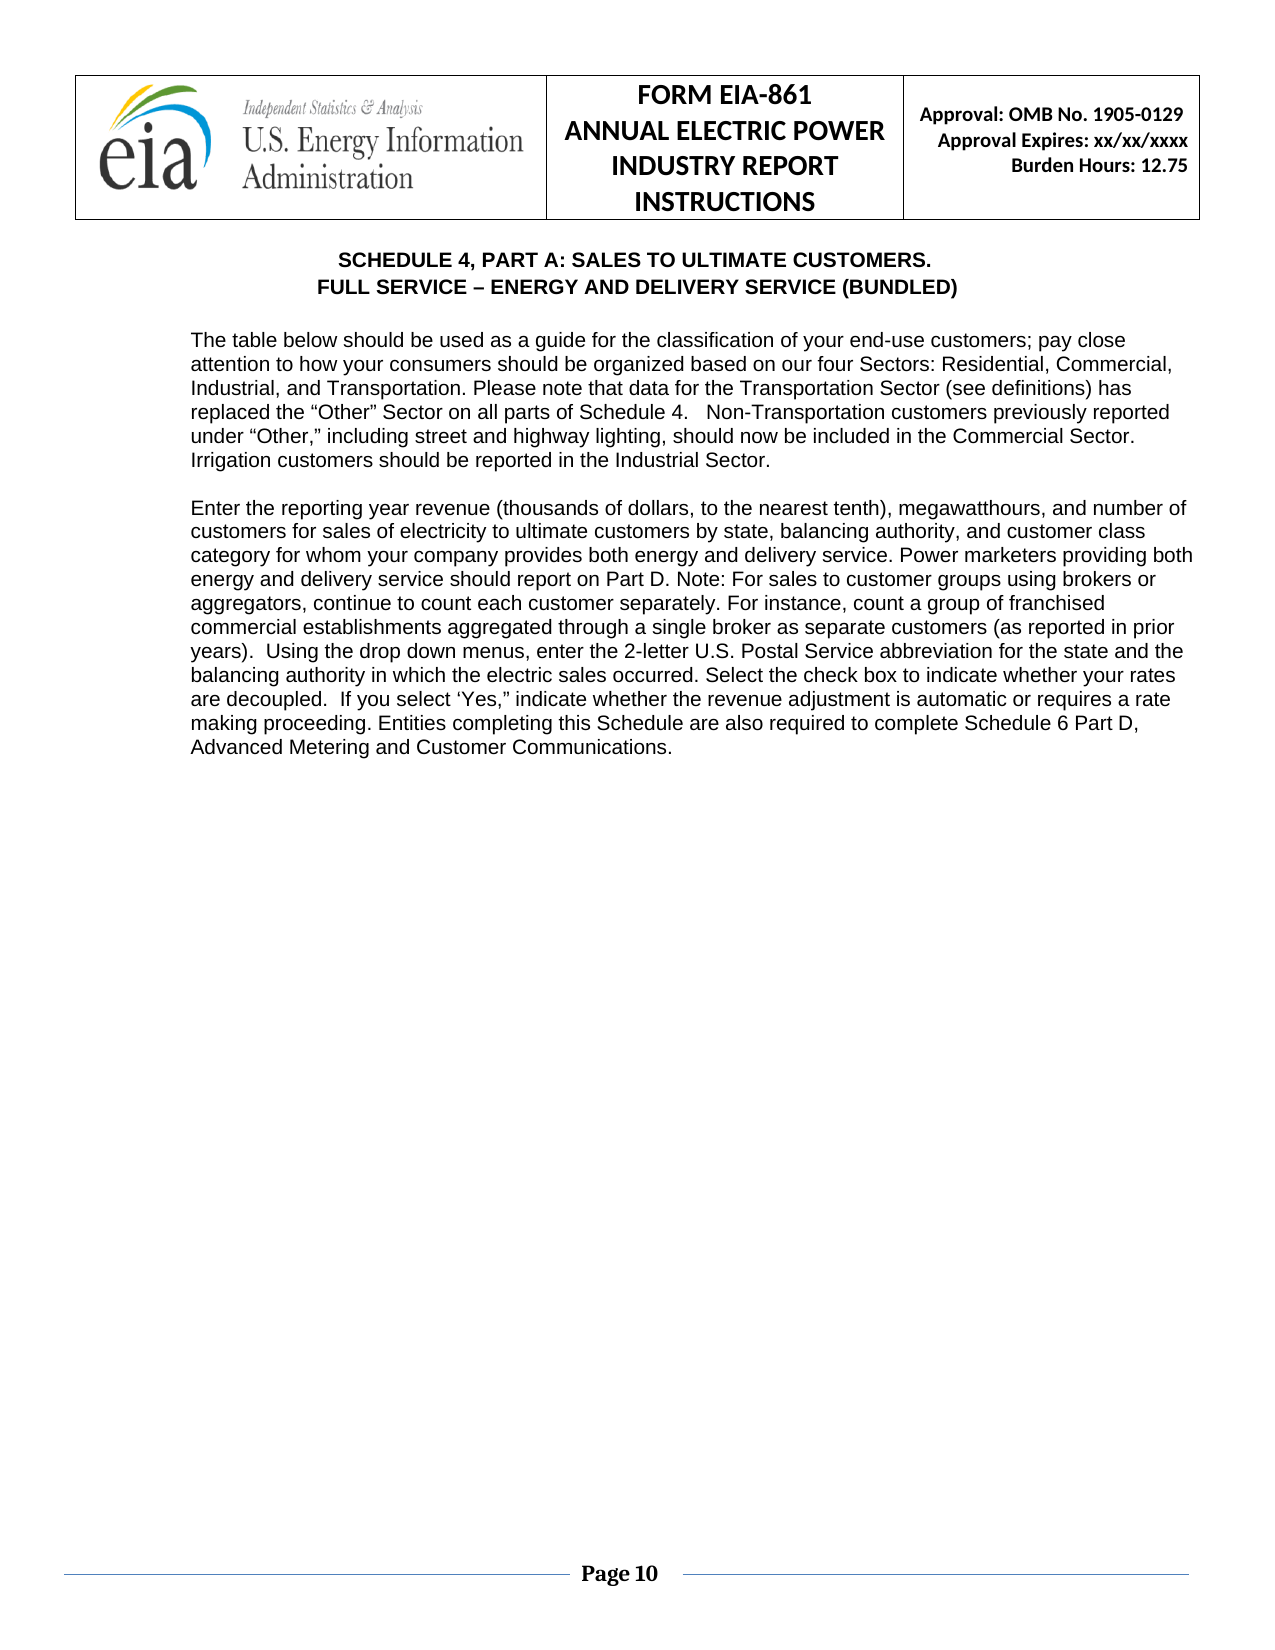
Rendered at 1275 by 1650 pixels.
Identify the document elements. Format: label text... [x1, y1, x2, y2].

text Enter the reporting year revenue (thousands of dollars, to the nearest tenth), megawatthours, and number of customers for sales of electricity to ultimate customers by state, balancing authority, and customer class category for whom your company provides both energy and delivery service. Power marketers providing both energy and delivery service should report on Part D. Note: For sales to customer groups using brokers or aggregators, continue to count each customer separately. For instance, count a group of franchised commercial establishments aggregated through a single broker as separate customers (as reported in prior years). Using the drop down menus, enter the 2-letter U.S. Postal Service abbreviation for the state and the balancing authority in which the electric sales occurred. Select the check box to indicate whether your rates are decoupled. If you select ‘Yes,” indicate whether the revenue adjustment is automatic or requires a rate making proceeding. Entities completing this Schedule are also required to complete Schedule 6 Part D, Advanced Metering and Customer Communications. [190, 495, 1200, 759]
text SCHEDULE 4, PART A: SALES TO ULTIMATE CUSTOMERS. FULL SERVICE – ENERGY AND DELIVERY SERVICE (BUNDLED) [75, 248, 1200, 299]
picture [86, 76, 536, 197]
text The table below should be used as a guide for the classification of your end-use customers; pay close attention to how your consumers should be organized based on our four Sectors: Residential, Commercial, Industrial, and Transportation. Please note that data for the Transportation Sector (see definitions) has replaced the “Other” Sector on all parts of Schedule 4. Non-Transportation customers previously reported under “Other,” including street and highway lighting, should now be included in the Commercial Sector. Irrigation customers should be reported in the Industrial Sector. [190, 328, 1200, 471]
